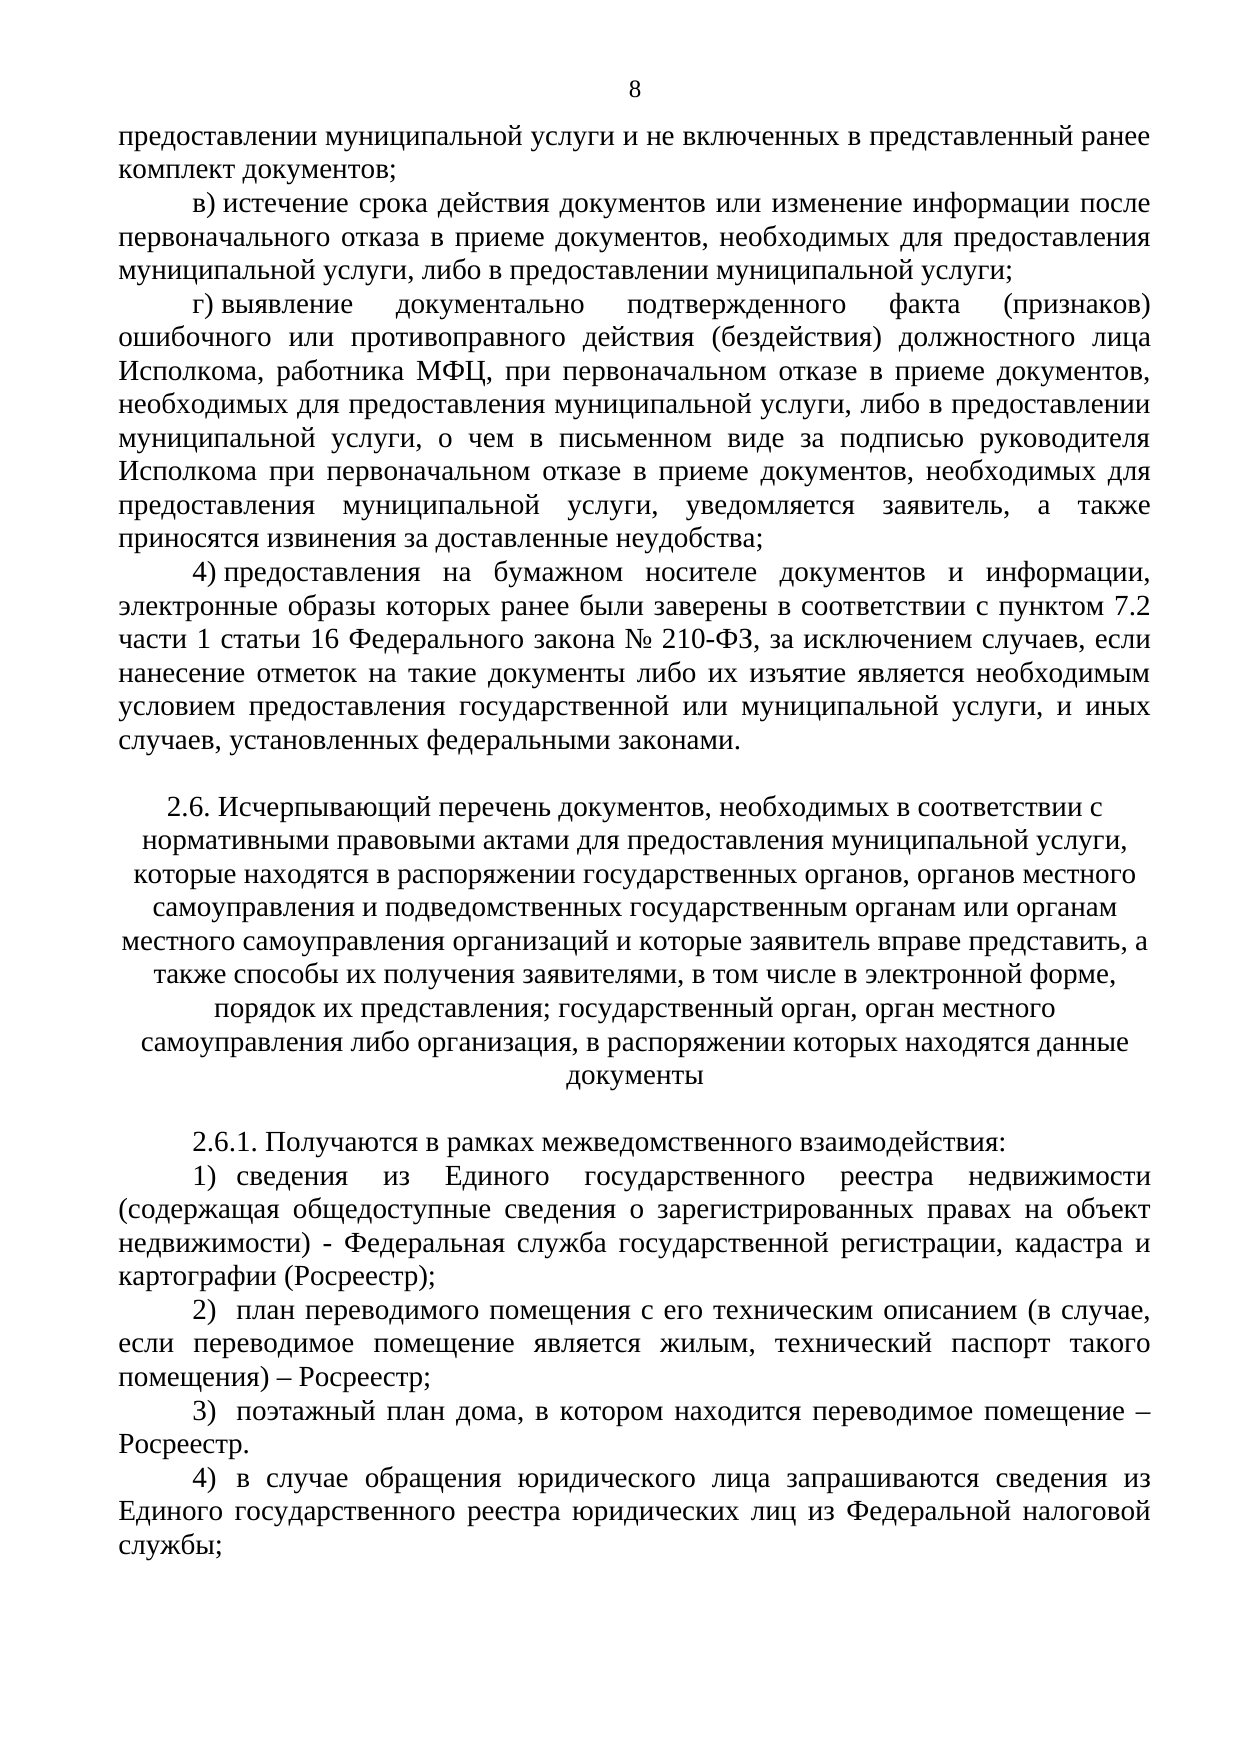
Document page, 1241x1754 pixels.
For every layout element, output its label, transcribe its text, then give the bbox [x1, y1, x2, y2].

text 2.6.1. Получаются в рамках межведомственного взаимодействия: [118, 1124, 1152, 1158]
text в) истечение срока действия документов или изменение информации после первоначального отказа в приеме документов, необходимых для предоставления муниципальной услуги, либо в предоставлении муниципальной услуги; [118, 185, 1152, 286]
list план переводимого помещения с его техническим описанием (в случае, если переводимое помещение является жилым, технический паспорт такого помещения) – Росреестр; [118, 1292, 1152, 1393]
list в случае обращения юридического лица запрашиваются сведения из Единого государственного реестра юридических лиц из Федеральной налоговой службы; [118, 1460, 1152, 1560]
list поэтажный план дома, в котором находится переводимое помещение – Росреестр. [118, 1393, 1152, 1460]
list сведения из Единого государственного реестра недвижимости (содержащая общедоступные сведения о зарегистрированных правах на объект недвижимости) - Федеральная служба государственной регистрации, кадастра и картографии (Росреестр); [118, 1158, 1152, 1292]
text 4) предоставления на бумажном носителе документов и информации, электронные образы которых ранее были заверены в соответствии с пунктом 7.2 части 1 статьи 16 Федерального закона № 210-ФЗ, за исключением случаев, если нанесение отметок на такие документы либо их изъятие является необходимым условием предоставления государственной или муниципальной услуги, и иных случаев, установленных федеральными законами. [118, 554, 1152, 755]
text 2.6. Исчерпывающий перечень документов, необходимых в соответствии с нормативными правовыми актами для предоставления муниципальной услуги, которые находятся в распоряжении государственных органов, органов местного самоуправления и подведомственных государственным органам или органам местного самоуправления организаций и которые заявитель вправе представить, а также способы их получения заявителями, в том числе в электронной форме, порядок их представления; государственный орган, орган местного самоуправления либо организация, в распоряжении которых находятся данные документы [118, 789, 1152, 1091]
text г) выявление документально подтвержденного факта (признаков) ошибочного или противоправного действия (бездействия) должностного лица Исполкома, работника МФЦ, при первоначальном отказе в приеме документов, необходимых для предоставления муниципальной услуги, либо в предоставлении муниципальной услуги, о чем в письменном виде за подписью руководителя Исполкома при первоначальном отказе в приеме документов, необходимых для предоставления муниципальной услуги, уведомляется заявитель, а также приносятся извинения за доставленные неудобства; [118, 286, 1152, 554]
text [118, 118, 1152, 185]
